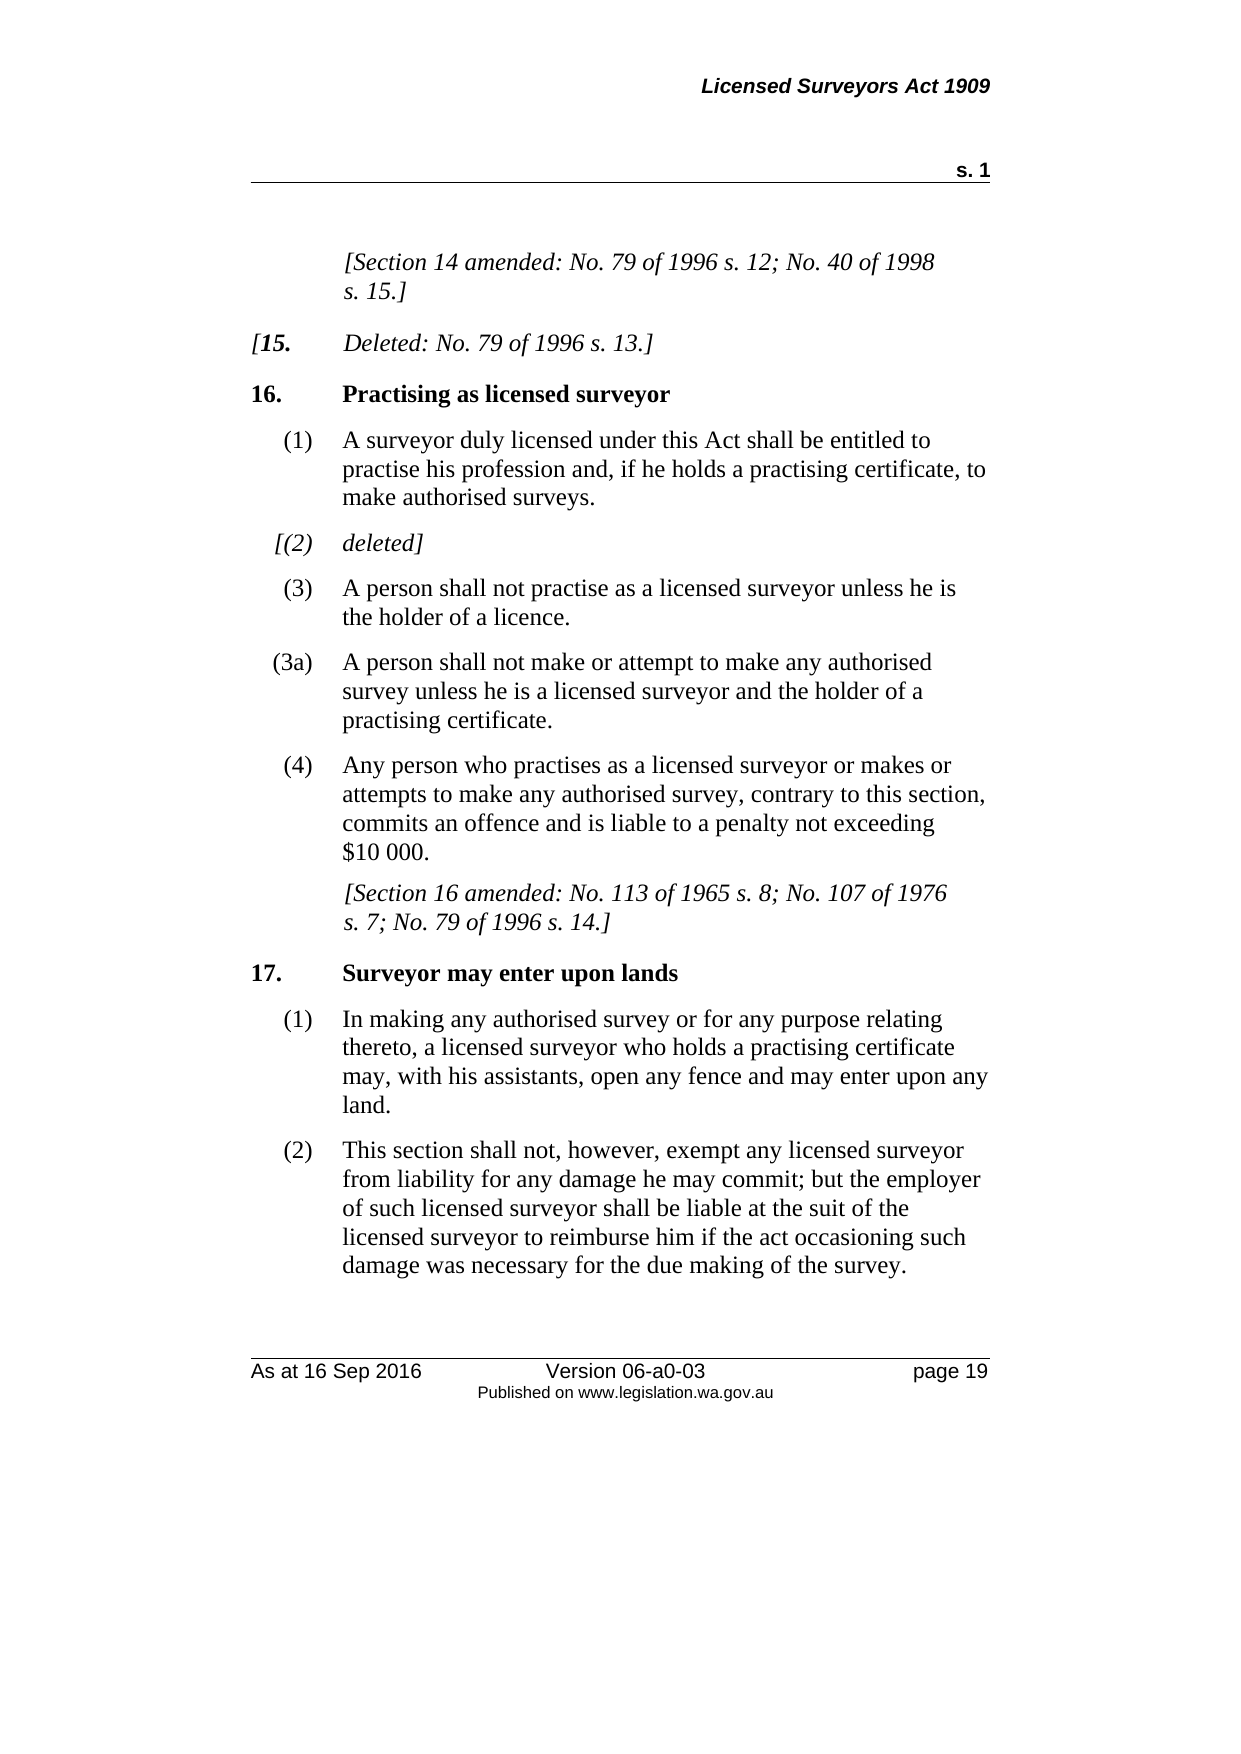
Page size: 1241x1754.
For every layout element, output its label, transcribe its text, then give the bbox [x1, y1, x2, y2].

subtitle 17. Surveyor may enter upon lands [251, 958, 990, 987]
text (3a) A person shall not make or attempt to make any authorised survey unless he is a licensed surveyor and the holder of a practising certificate. [251, 647, 990, 734]
text (1) In making any authorised survey or for any purpose relating thereto, a licensed surveyor who holds a practising certificate may, with his assistants, open any fence and may enter upon any land. [251, 1004, 990, 1119]
text [Section 16 amended: No. 113 of 1965 s. 8; No. 107 of 1976 s. 7; No. 79 of 1996 s. 14.] [251, 878, 990, 935]
subtitle 16. Practising as licensed surveyor [251, 379, 990, 408]
text (1) A surveyor duly licensed under this Act shall be entitled to practise his profession and, if he holds a practising certificate, to make authorised surveys. [251, 425, 990, 511]
text [(2) deleted] [251, 528, 990, 557]
text (4) Any person who practises as a licensed surveyor or makes or attempts to make any authorised survey, contrary to this section, commits an offence and is liable to a penalty not exceeding $10 000. [251, 750, 990, 865]
text (3) A person shall not practise as a licensed surveyor unless he is the holder of a licence. [251, 573, 990, 631]
text [15. Deleted: No. 79 of 1996 s. 13.] [251, 328, 990, 357]
text [Section 14 amended: No. 79 of 1996 s. 12; No. 40 of 1998 s. 15.] [251, 247, 990, 305]
text (2) This section shall not, however, exempt any licensed surveyor from liability for any damage he may commit; but the employer of such licensed surveyor shall be liable at the suit of the licensed surveyor to reimburse him if the act occasioning such damage was necessary for the due making of the survey. [251, 1135, 990, 1279]
